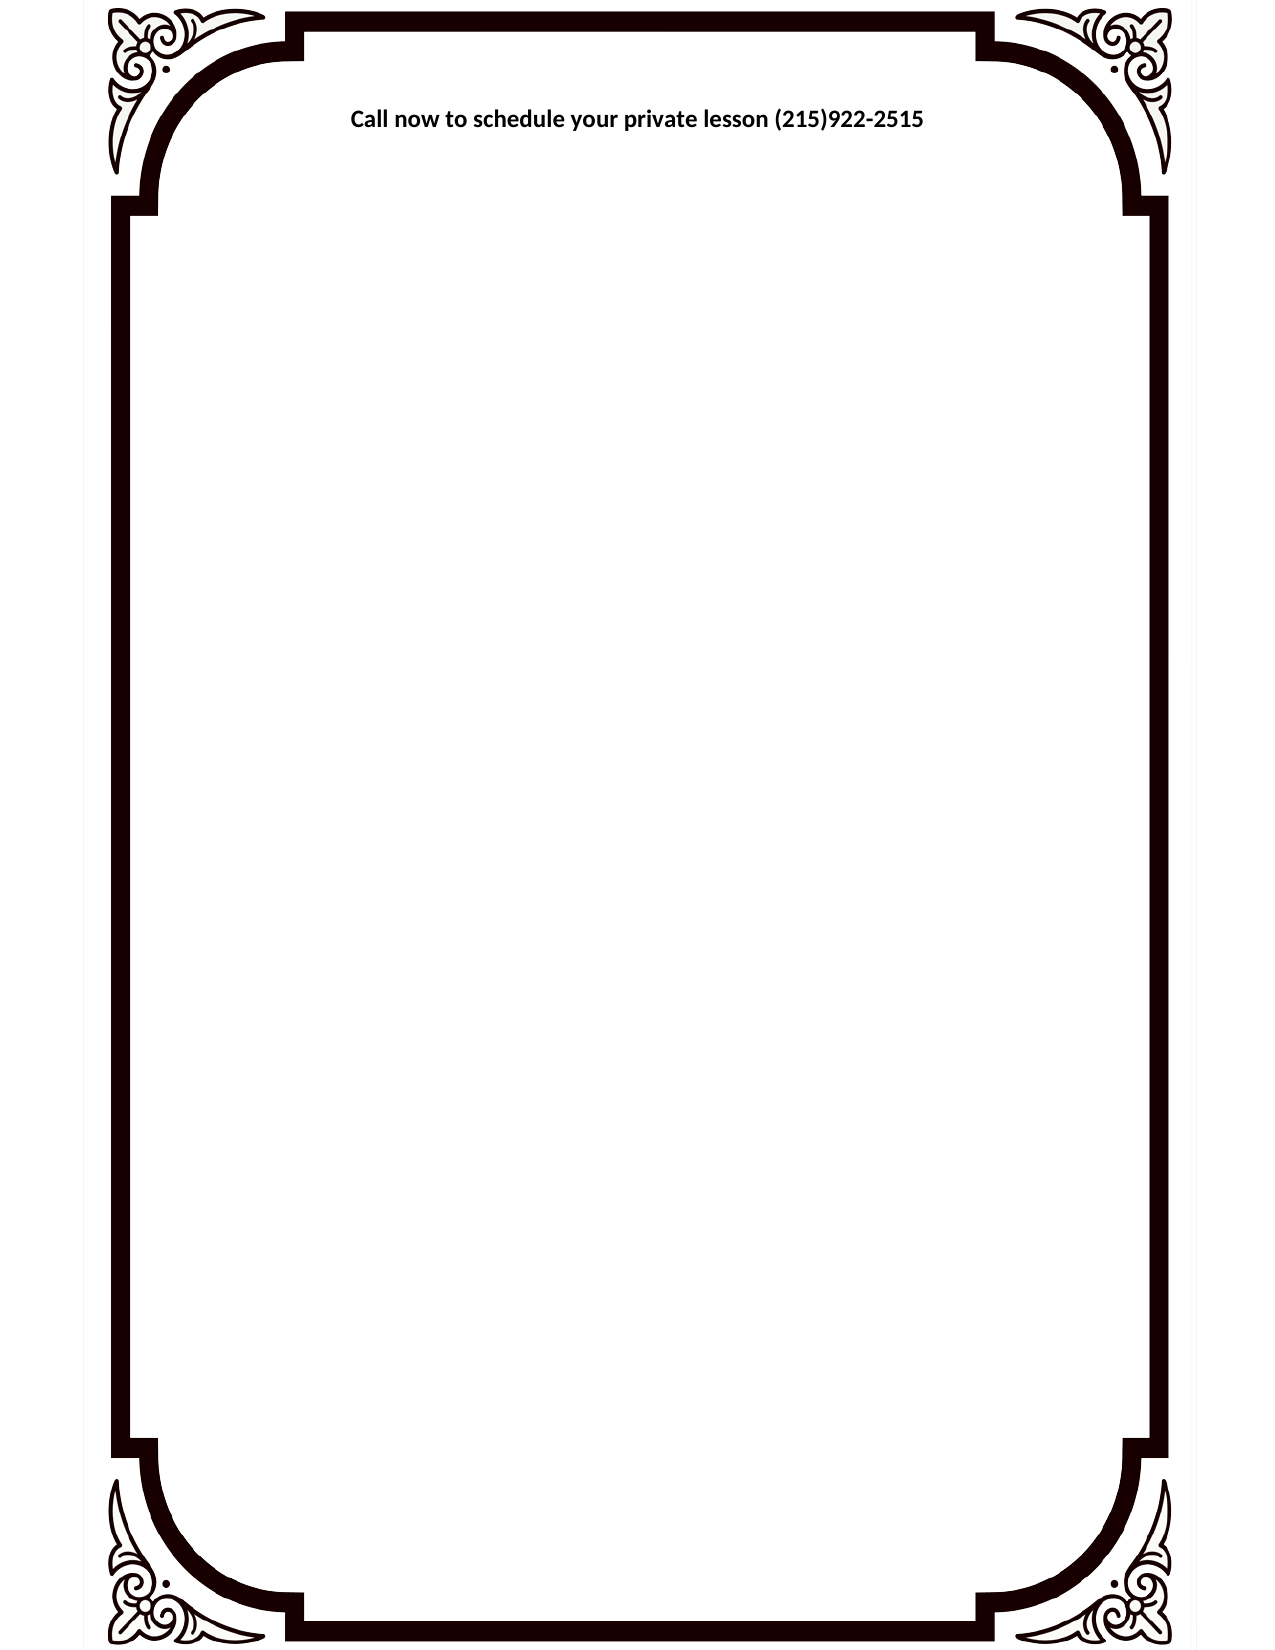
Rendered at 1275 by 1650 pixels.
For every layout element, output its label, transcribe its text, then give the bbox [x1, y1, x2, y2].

text Call now to schedule your private lesson (215)922-2515 [150, 103, 1125, 133]
picture [64, 0, 1211, 1650]
